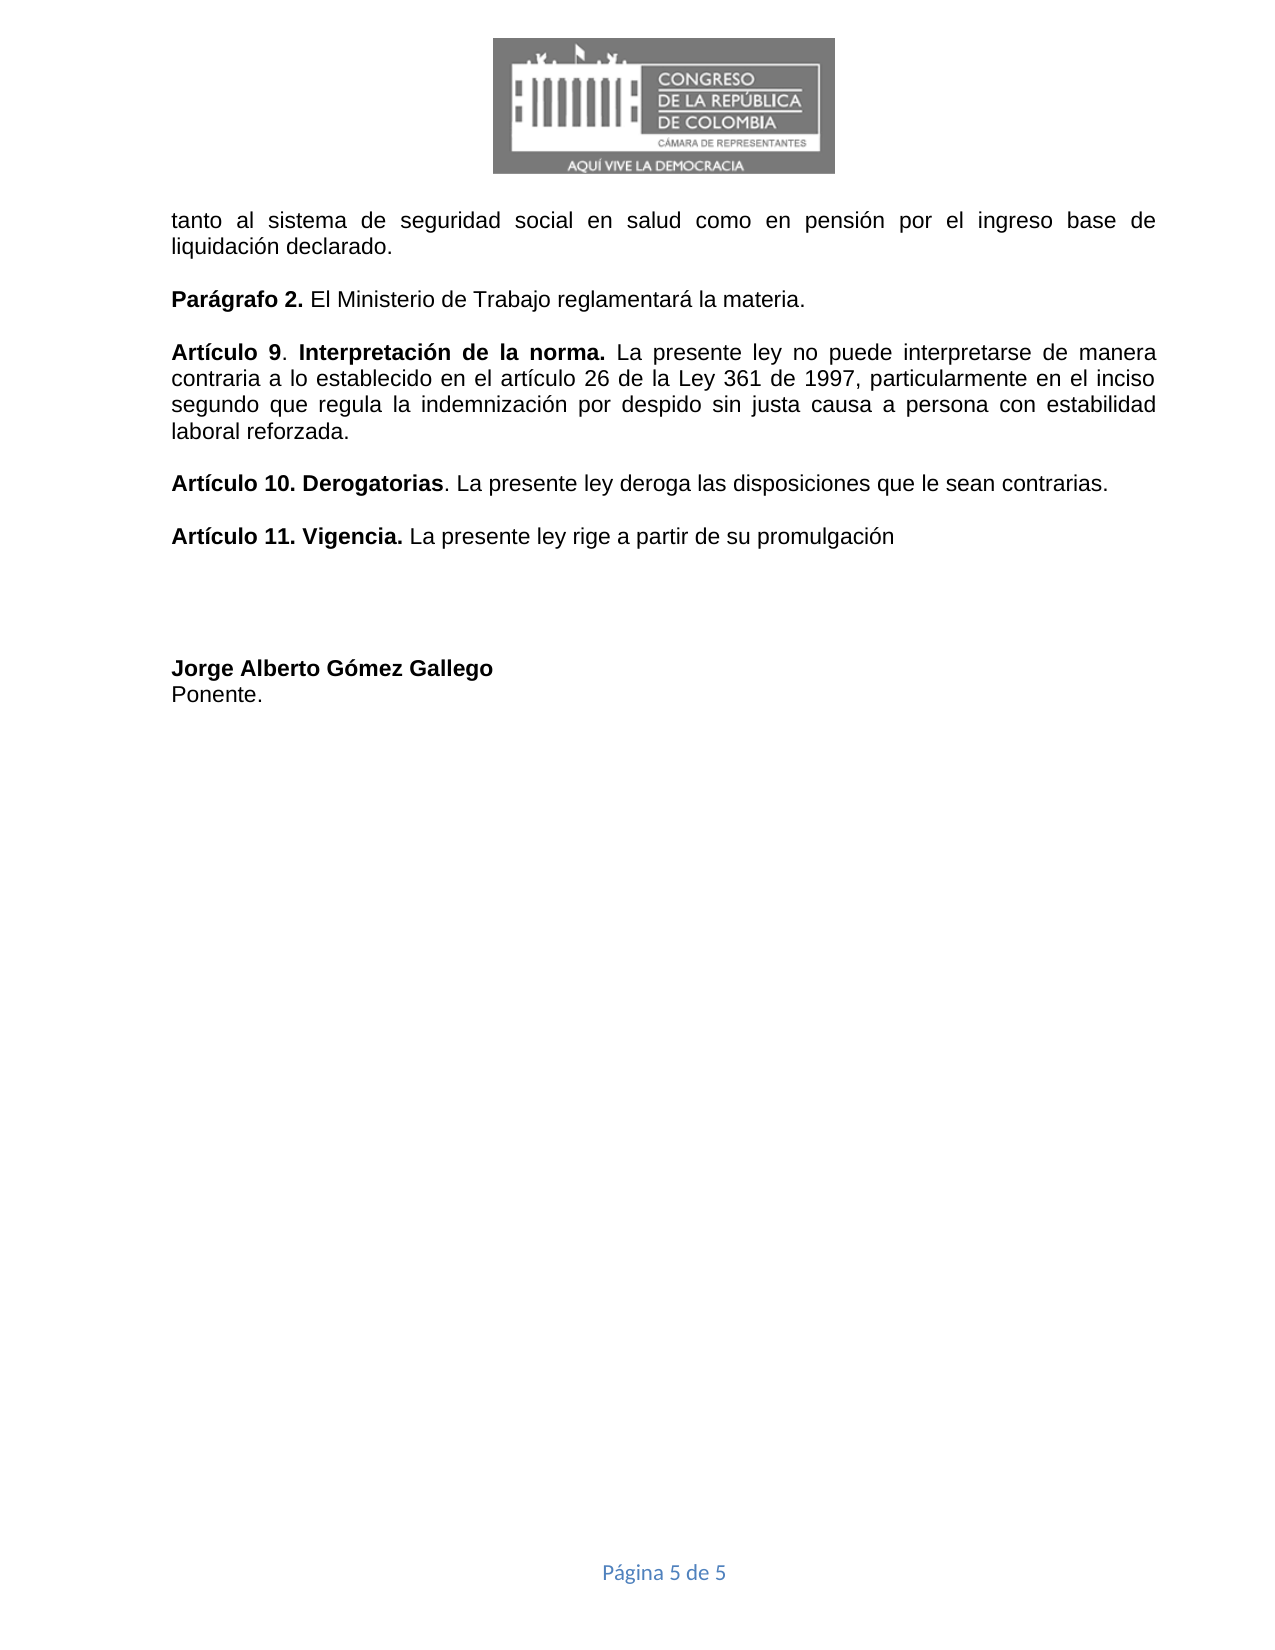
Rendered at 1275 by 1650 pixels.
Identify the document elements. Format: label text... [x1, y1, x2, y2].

text Jorge Alberto Gómez Gallego [171, 655, 1157, 681]
picture [493, 38, 835, 176]
text Artículo 10. Derogatorias. La presente ley deroga las disposiciones que le sean contrarias. [171, 470, 1157, 497]
text Artículo 9. Interpretación de la norma. La presente ley no puede interpretarse de manera contraria a lo establecido en el artículo 26 de la Ley 361 de 1997, particularmente en el inciso segundo que regula la indemnización por despido sin justa causa a persona con estabilidad laboral reforzada. [171, 338, 1157, 444]
text Parágrafo 2. El Ministerio de Trabajo reglamentará la materia. [171, 286, 1157, 312]
text Ponente. [171, 681, 1157, 707]
text Artículo 11. Vigencia. La presente ley rige a partir de su promulgación [171, 523, 1157, 549]
